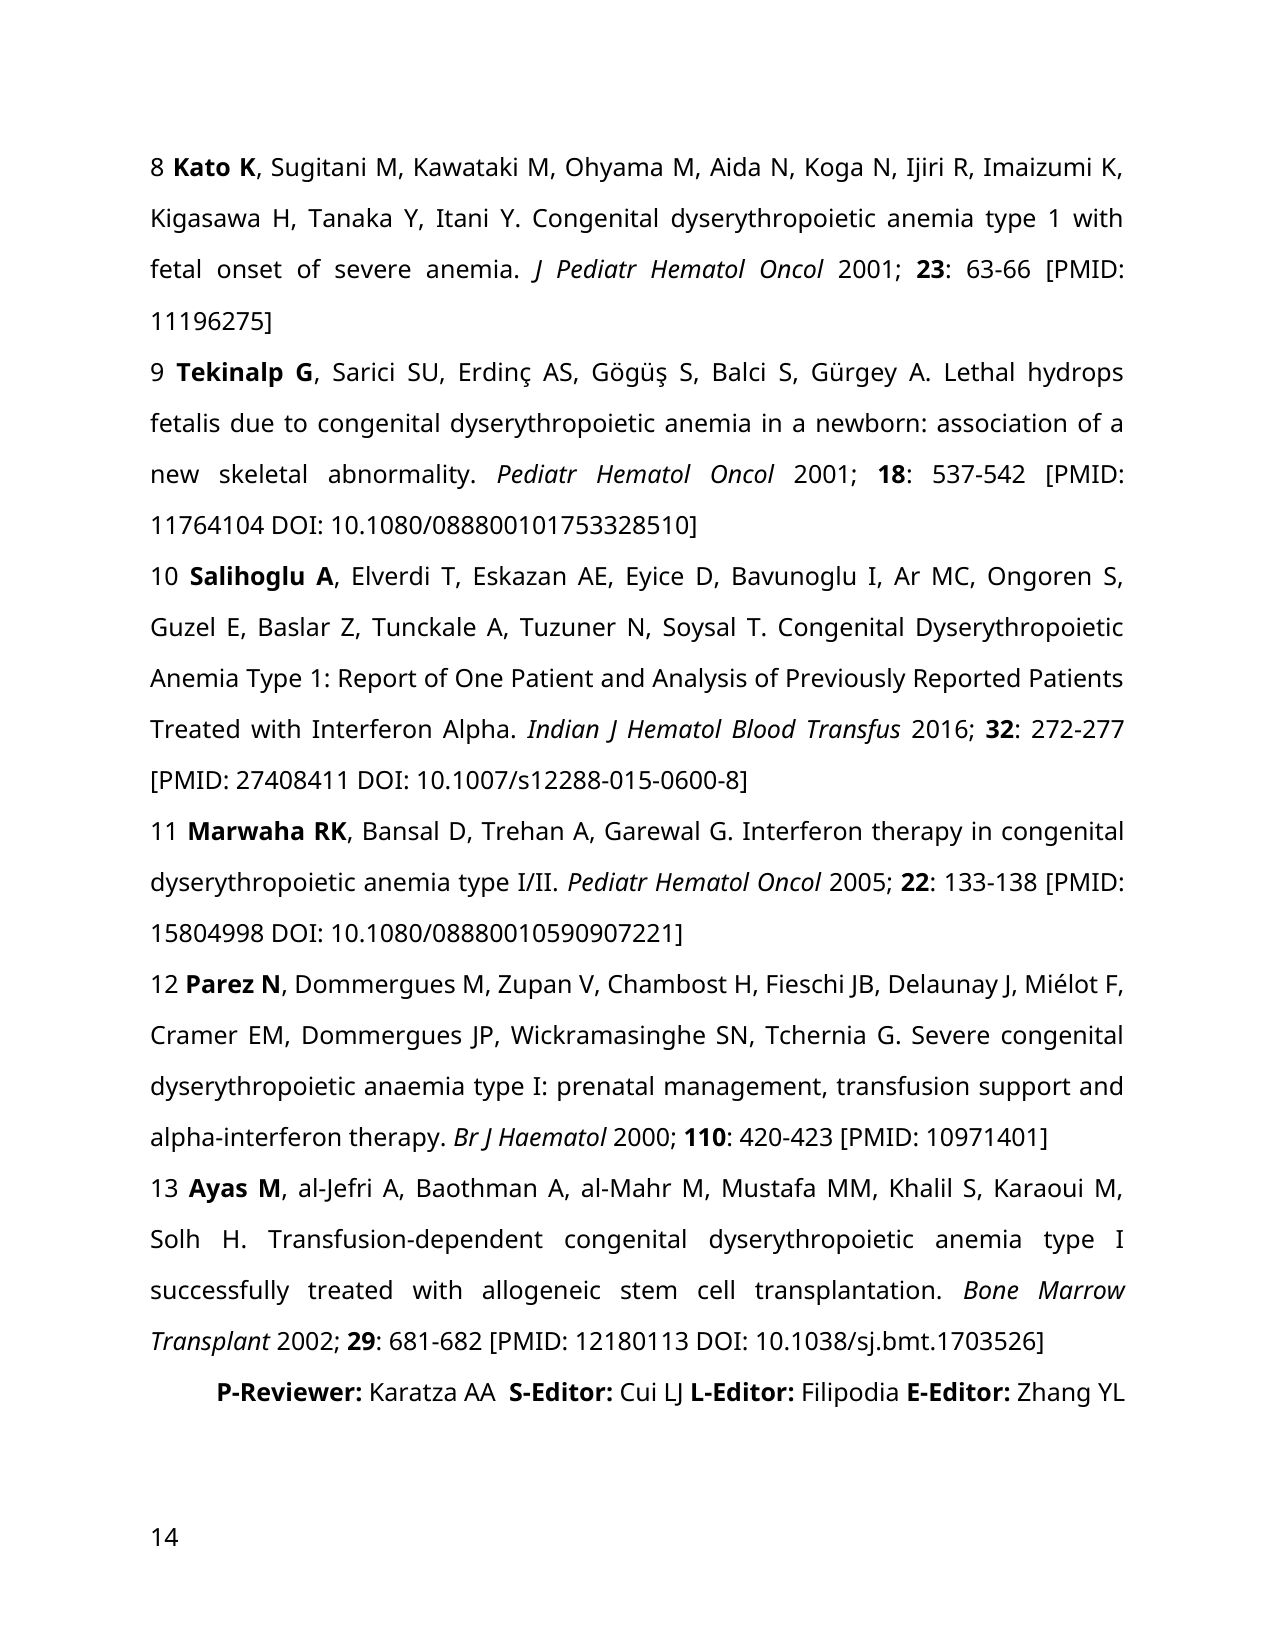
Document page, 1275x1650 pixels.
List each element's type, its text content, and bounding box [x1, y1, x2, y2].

text P-Reviewer: Karatza AA S-Editor: Cui LJ L-Editor: Filipodia E-Editor: Zhang YL [150, 1375, 1125, 1409]
text 11 Marwaha RK, Bansal D, Trehan A, Garewal G. Interferon therapy in congenital dyserythropoietic anemia type I/II. Pediatr Hematol Oncol 2005; 22: 133-138 [PMID: 15804998 DOI: 10.1080/08880010590907221] [150, 813, 1125, 950]
text 12 Parez N, Dommergues M, Zupan V, Chambost H, Fieschi JB, Delaunay J, Miélot F, Cramer EM, Dommergues JP, Wickramasinghe SN, Tchernia G. Severe congenital dyserythropoietic anaemia type I: prenatal management, transfusion support and alpha-interferon therapy. Br J Haematol 2000; 110: 420-423 [PMID: 10971401] [150, 967, 1125, 1154]
text 13 Ayas M, al-Jefri A, Baothman A, al-Mahr M, Mustafa MM, Khalil S, Karaoui M, Solh H. Transfusion-dependent congenital dyserythropoietic anemia type I successfully treated with allogeneic stem cell transplantation. Bone Marrow Transplant 2002; 29: 681-682 [PMID: 12180113 DOI: 10.1038/sj.bmt.1703526] [150, 1171, 1125, 1358]
text 8 Kato K, Sugitani M, Kawataki M, Ohyama M, Aida N, Koga N, Ijiri R, Imaizumi K, Kigasawa H, Tanaka Y, Itani Y. Congenital dyserythropoietic anemia type 1 with fetal onset of severe anemia. J Pediatr Hematol Oncol 2001; 23: 63-66 [PMID: 11196275] [150, 150, 1125, 337]
text 9 Tekinalp G, Sarici SU, Erdinç AS, Gögüş S, Balci S, Gürgey A. Lethal hydrops fetalis due to congenital dyserythropoietic anemia in a newborn: association of a new skeletal abnormality. Pediatr Hematol Oncol 2001; 18: 537-542 [PMID: 11764104 DOI: 10.1080/088800101753328510] [150, 354, 1125, 541]
text 10 Salihoglu A, Elverdi T, Eskazan AE, Eyice D, Bavunoglu I, Ar MC, Ongoren S, Guzel E, Baslar Z, Tunckale A, Tuzuner N, Soysal T. Congenital Dyserythropoietic Anemia Type 1: Report of One Patient and Analysis of Previously Reported Patients Treated with Interferon Alpha. Indian J Hematol Blood Transfus 2016; 32: 272-277 [PMID: 27408411 DOI: 10.1007/s12288-015-0600-8] [150, 558, 1125, 797]
